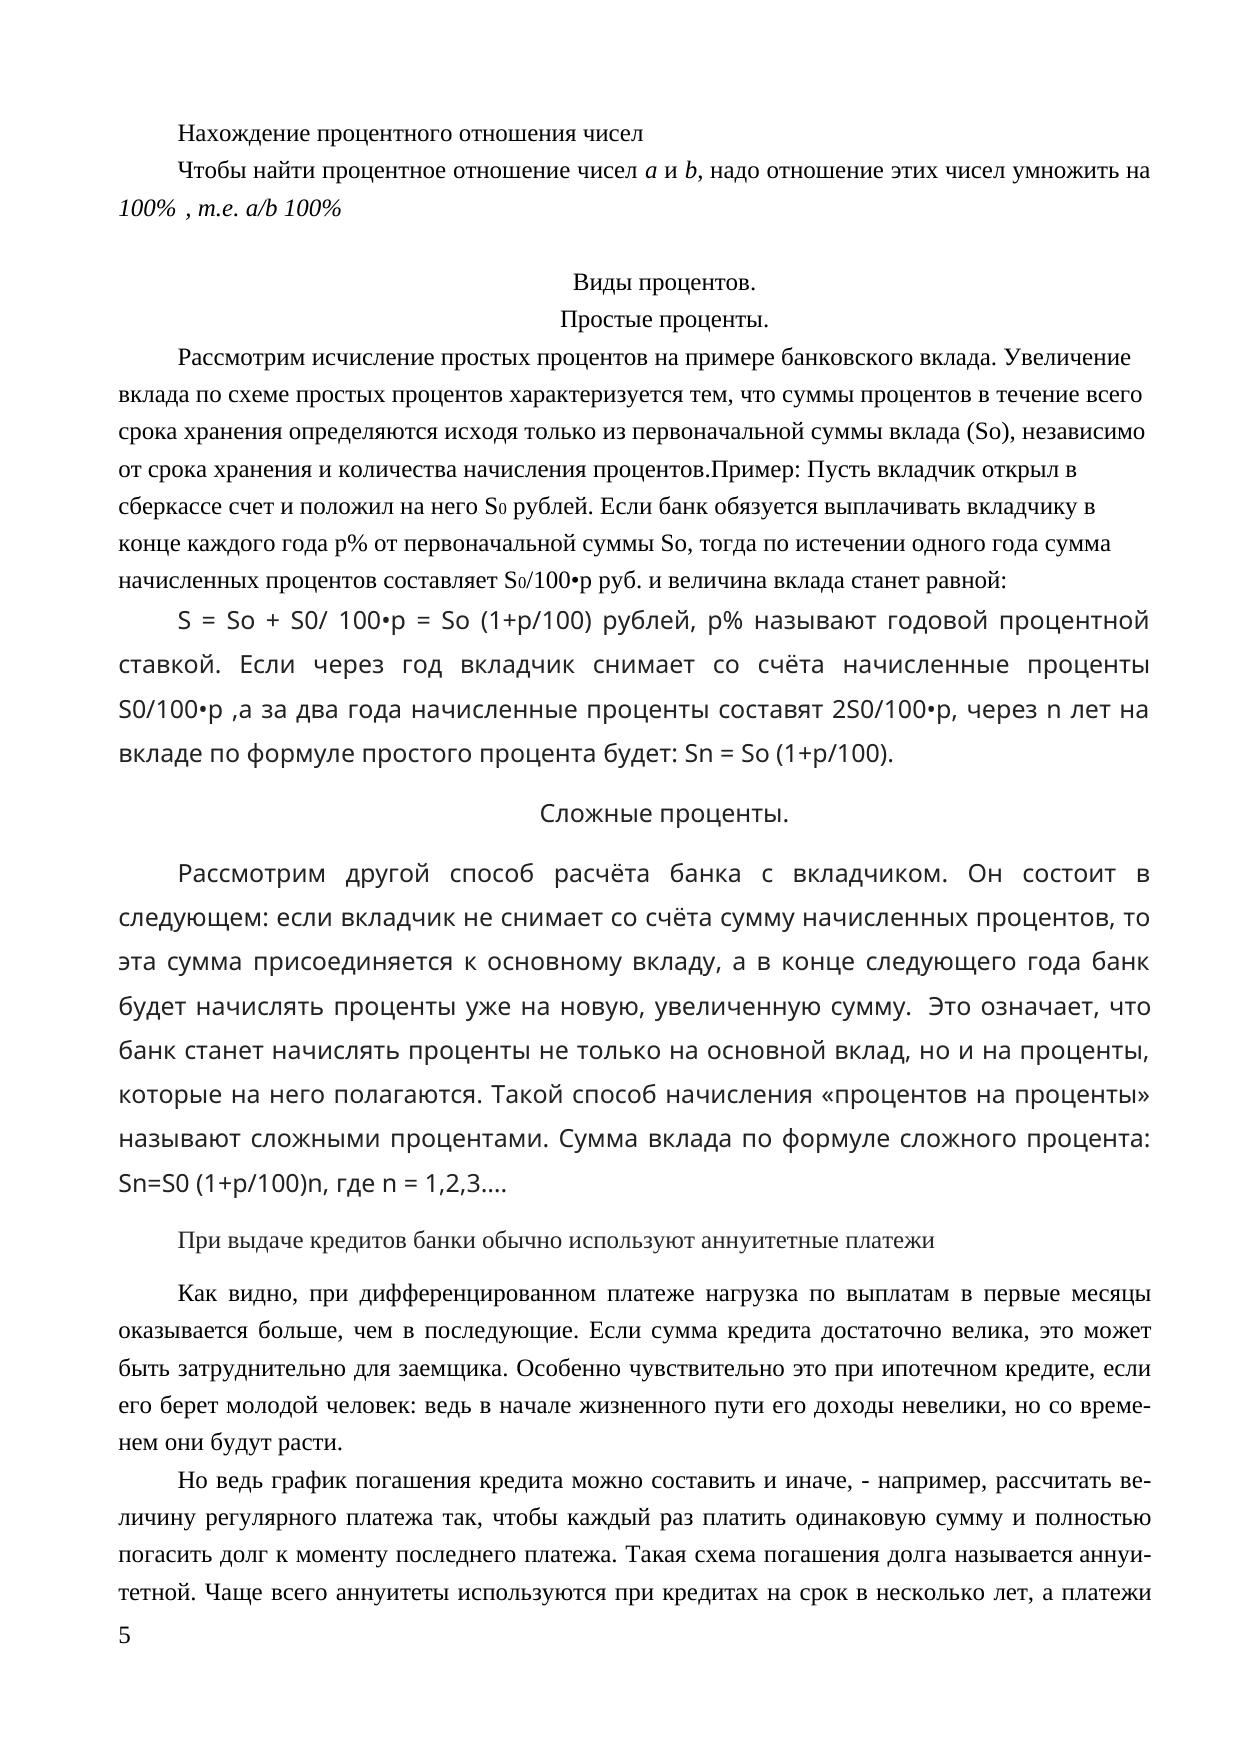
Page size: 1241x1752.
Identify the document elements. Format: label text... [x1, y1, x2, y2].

text Рассмотрим другой способ расчёта банка с вкладчиком. Он состоит в следующем: если вкладчик не снимает со счёта сумму начисленных процентов, то эта сумма присоединяется к основному вкладу, а в конце следующего года банк будет начислять проценты уже на новую, увеличенную сумму. Это означает, что банк станет начислять проценты не только на основной вклад, но и на проценты, которые на него полагаются. Такой способ начисления «процентов на проценты» называют сложными процентами. Сумма вклада по формуле сложного процента: Sn=S0 (1+р/100)n, где n = 1,2,3…. [118, 856, 1152, 1199]
text Нахождение процентного отношения чисел [118, 118, 1152, 147]
text Как видно, при дифференцированном платеже нагрузка по выплатам в первые месяцы оказывается больше, чем в последующие. Если сумма кредита достаточно велика, это может быть затруднительно для заемщика. Особенно чувствительно это при ипотечном кредите, если его берет молодой человек: ведь в начале жизненного пути его доходы невелики, но со временем они будут расти. [118, 1278, 1152, 1456]
text Виды процентов. [118, 267, 1152, 296]
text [118, 1465, 1152, 1605]
text Сложные проценты. [118, 796, 1152, 830]
text S = So + S0/ 100•p = So (1+р/100) рублей, р% называют годовой процентной ставкой. Если через год вкладчик снимает со счёта начисленные проценты S0/100•p ,а за два года начисленные проценты составят 2S0/100•p, через n лет на вкладе по формуле простого процента будет: Sn = So (1+р/100). [118, 603, 1152, 770]
text При выдаче кредитов банки обычно используют аннуитетные платежи [118, 1225, 1152, 1254]
text Рассмотрим исчисление простых процентов на примере банковского вклада. Увеличение вклада по схеме простых процентов характеризуется тем, что суммы процентов в течение всего срока хранения определяются исходя только из первоначальной суммы вклада (So), независимо от срока хранения и количества начисления процентов.Пример: Пусть вкладчик открыл в сберкассе счет и положил на него S0 рублей. Если банк обязуется выплачивать вкладчику в конце каждого года р% от первоначальной суммы So, тогда по истечении одного года сумма начисленных процентов cоставляет S0/100•p руб. и величина вклада станет равной: [118, 342, 1152, 594]
text Простые проценты. [118, 304, 1152, 333]
text Чтобы найти процентное отношение чисел а и b, надо отношение этих чисел умножить на 100% , т.е. a/b 100% [118, 155, 1152, 221]
